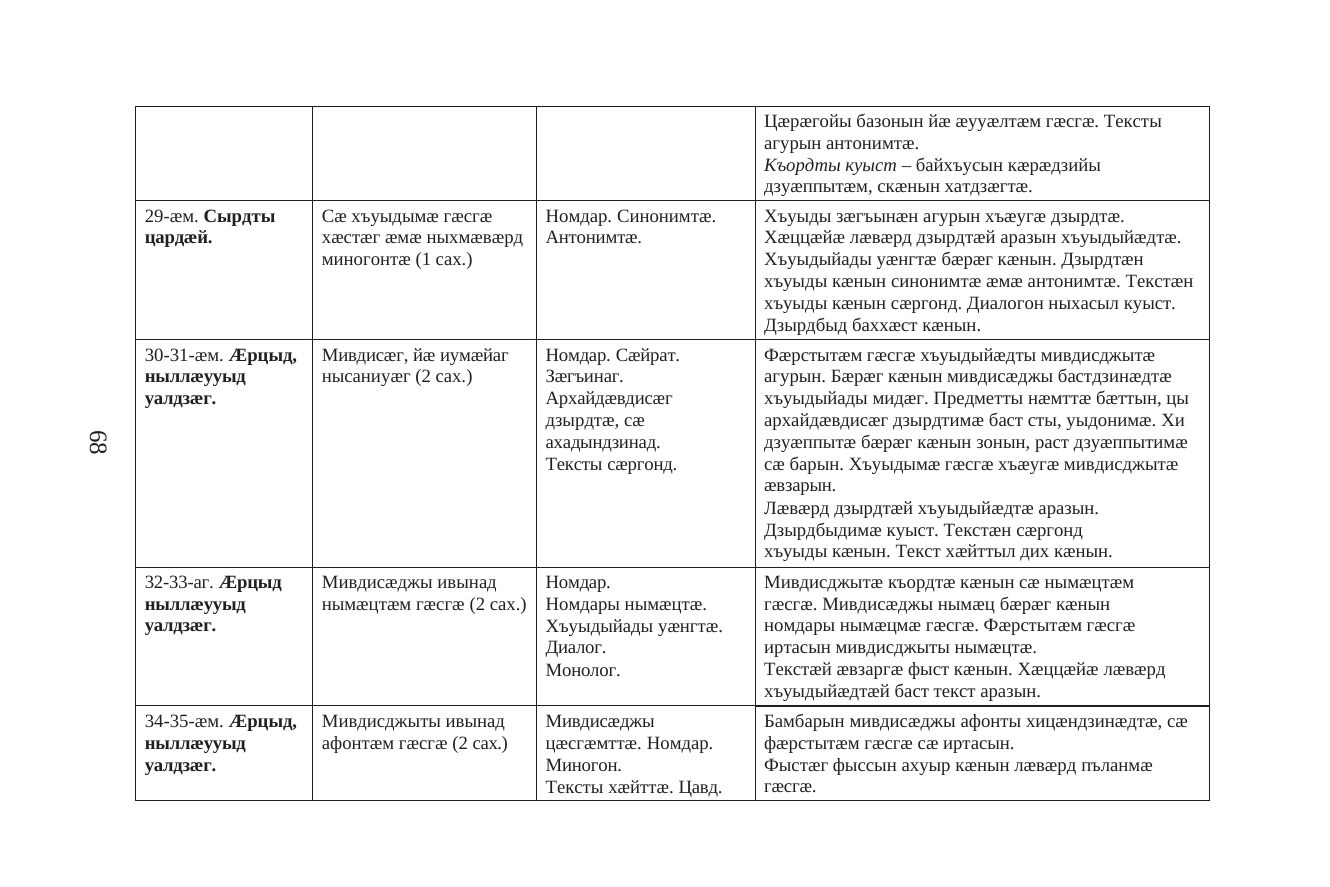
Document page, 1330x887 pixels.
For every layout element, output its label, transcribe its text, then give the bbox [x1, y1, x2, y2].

table_cell 29-æм. Сырдты цардæй. [136, 201, 312, 339]
table_cell Мивдисæджы цæсгæмттæ. Номдар. Миногон. Тексты хæйттæ. Цавд. [537, 706, 755, 799]
table_cell 32-33-аг. Æрцыд ныллæууыд уалдзæг. [136, 568, 312, 705]
table_cell Бамбарын мивдисæджы афонты хицæндзинæдтæ, сæ фæрстытæм гæсгæ сæ иртасын. Фыстæг фыссын ахуыр кæнын лæвæрд пъланмæ гæсгæ. [756, 707, 1209, 799]
table_cell Мивдисæг, йæ иумæйаг нысаниуæг (2 сах.) [313, 340, 536, 567]
table_header Цæрæгойы базонын йæ æууæлтæм гæсгæ. Тексты агурын антонимтæ. Къордты куыст – байхъусын кæрæдзийы дзуæппытæм, скæнын хатдзæгтæ. [756, 107, 1209, 200]
table_cell Мивдисджыты ивынад афонтæм гæсгæ (2 сах.) [313, 706, 536, 799]
table_header [136, 107, 312, 200]
table_cell Номдар. Номдары нымæцтæ. Хъуыдыйады уæнгтæ. Диалог. Монолог. [537, 568, 755, 705]
table_cell Номдар. Сæйрат. Зæгъинаг. Архайдæвдисæг дзырдтæ, сæ ахадындзинад. Тексты сæргонд. [537, 340, 755, 567]
table_cell Хъуыды зæгъынæн агурын хъæугæ дзырдтæ. Хæццæйæ лæвæрд дзырдтæй аразын хъуыдыйæдтæ. Хъуыдыйады уæнгтæ бæрæг кæнын. Дзырдтæн хъуыды кæнын синонимтæ æмæ антонимтæ. Текстæн хъуыды кæнын сæргонд. Диалогон ныхасыл куыст. Дзырдбыд баххæст кæнын. [756, 201, 1209, 339]
table_header [313, 107, 536, 200]
table_cell 34-35-æм. Æрцыд, ныллæууыд уалдзæг. [136, 706, 312, 799]
table_cell Сæ хъуыдымæ гæсгæ хæстæг æмæ ныхмæвæрд миногонтæ (1 сах.) [313, 201, 536, 339]
table_header [537, 107, 755, 200]
table_cell Мивдисæджы ивынад нымæцтæм гæсгæ (2 сах.) [313, 568, 536, 705]
table_cell 30-31-æм. Æрцыд, ныллæууыд уалдзæг. [136, 340, 312, 567]
table_cell Мивдисджытæ къордтæ кæнын сæ нымæцтæм гæсгæ. Мивдисæджы нымæц бæрæг кæнын номдары нымæцмæ гæсгæ. Фæрстытæм гæсгæ иртасын мивдисджыты нымæцтæ. Текстæй æвзаргæ фыст кæнын. Хæццæйæ лæвæрд хъуыдыйæдтæй баст текст аразын. [756, 568, 1209, 705]
table_cell Номдар. Синонимтæ. Антонимтæ. [537, 201, 755, 339]
table_cell Фæрстытæм гæсгæ хъуыдыйæдты мивдисджытæ агурын. Бæрæг кæнын мивдисæджы бастдзинæдтæ хъуыдыйады мидæг. Предметты нæмттæ бæттын, цы архайдæвдисæг дзырдтимæ баст сты, уыдонимæ. Хи дзуæппытæ бæрæг кæнын зонын, раст дзуæппытимæ сæ барын. Хъуыдымæ гæсгæ хъæугæ мивдисджытæ æвзарын. Лæвæрд дзырдтæй хъуыдыйæдтæ аразын. Дзырдбыдимæ куыст. Текстæн сæргонд хъуыды кæнын. Текст хæйттыл дих кæнын. [756, 340, 1209, 567]
